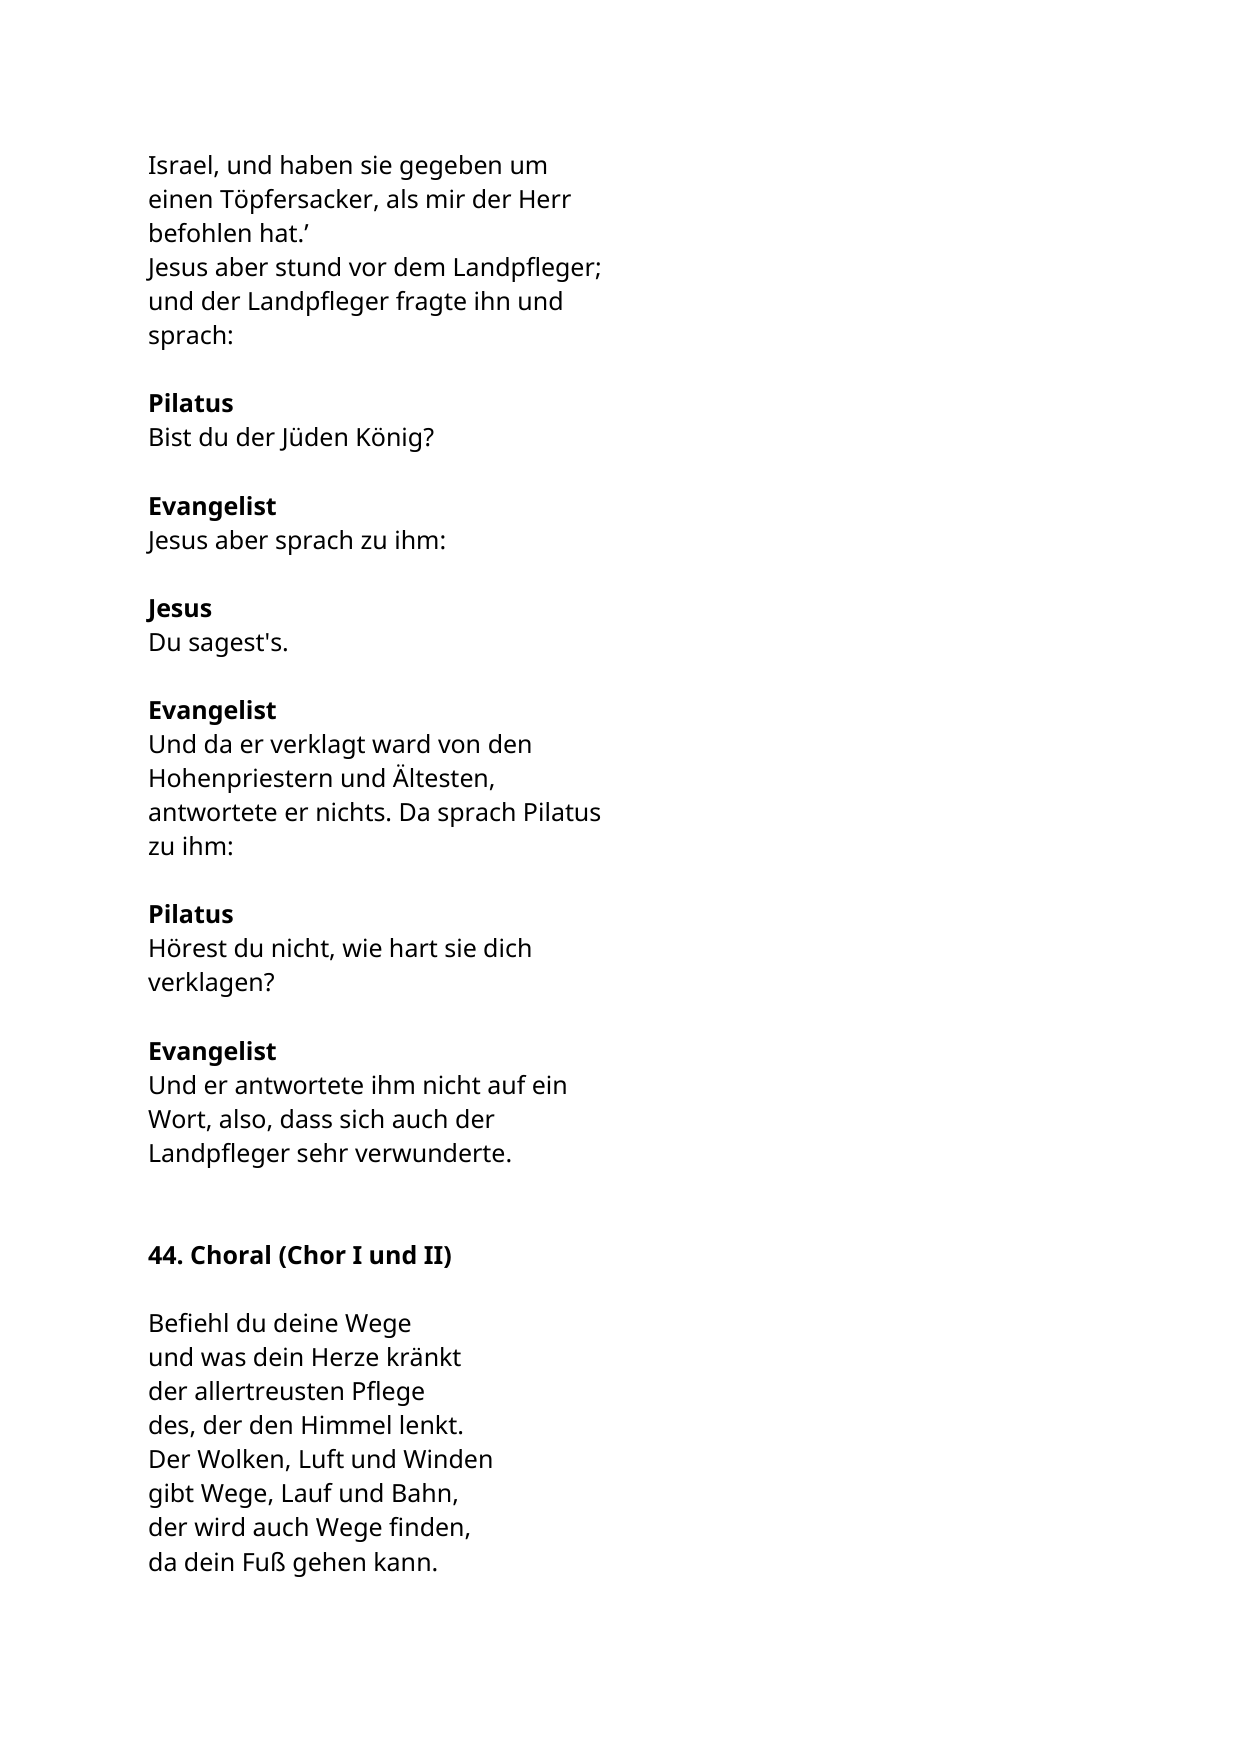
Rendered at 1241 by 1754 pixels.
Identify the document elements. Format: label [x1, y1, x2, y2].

table_header [148, 148, 605, 1578]
